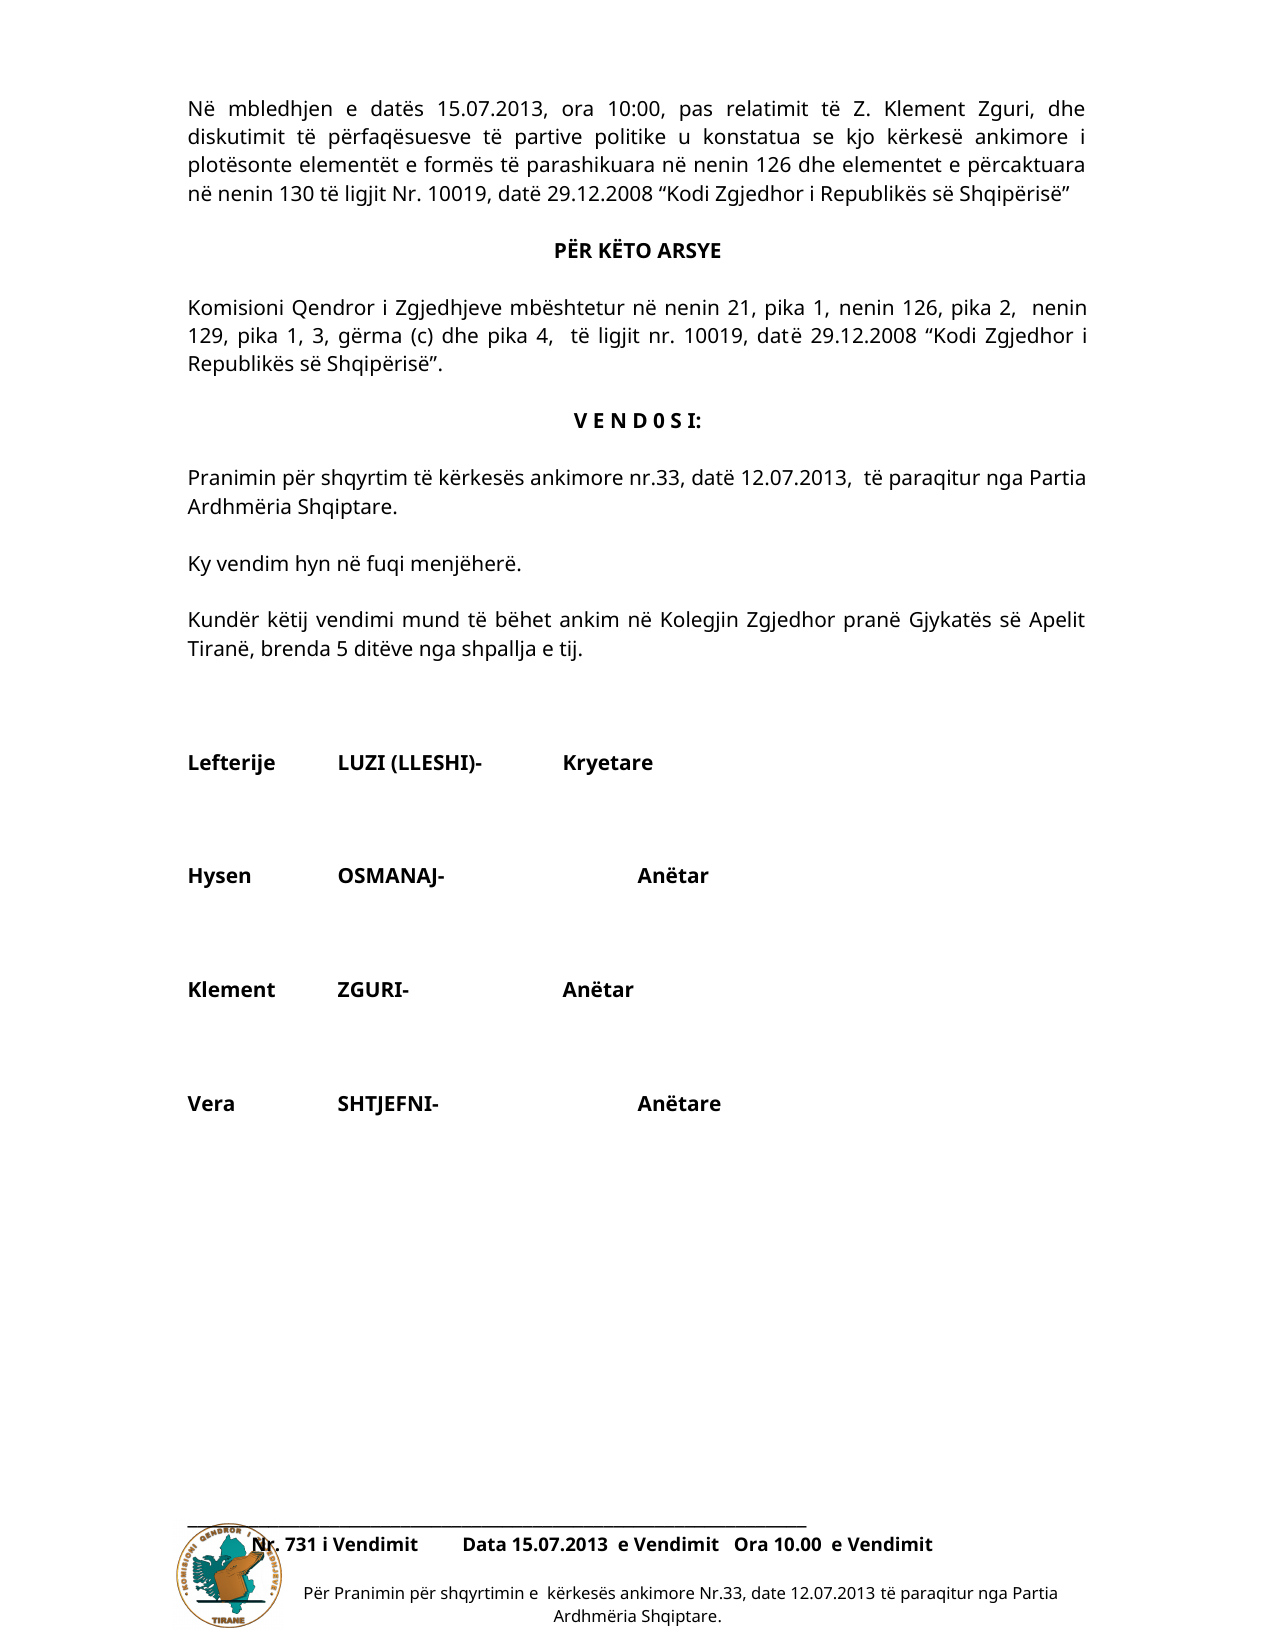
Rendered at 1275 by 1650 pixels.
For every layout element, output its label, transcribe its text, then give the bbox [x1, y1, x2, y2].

text Lefterije LUZI (LLESHI)- Kryetare [187, 748, 1087, 776]
text Pranimin për shqyrtim të kërkesës ankimore nr.33, datë 12.07.2013, të paraqitur nga Partia Ardhmëria Shqiptare. [187, 463, 1087, 520]
text Hysen OSMANAJ- Anëtar [187, 861, 1087, 890]
picture [171, 1518, 285, 1630]
text V E N D 0 S I: [187, 406, 1087, 435]
text Vera SHTJEFNI- Anëtare [187, 1089, 1087, 1117]
text Ky vendim hyn në fuqi menjëherë. [187, 549, 1087, 577]
text PËR KËTO ARSYE [187, 236, 1087, 264]
text Kundër këtij vendimi mund të bëhet ankim në Kolegjin Zgjedhor pranë Gjykatës së Apelit Tiranë, brenda 5 ditëve nga shpallja e tij. [187, 606, 1087, 662]
text Në mbledhjen e datës 15.07.2013, ora 10:00, pas relatimit të Z. Klement Zguri, dhe diskutimit të përfaqësuesve të partive politike u konstatua se kjo kërkesë ankimore i plotësonte elementët e formës të parashikuara në nenin 126 dhe elementet e përcaktuara në nenin 130 të ligjit Nr. 10019, datë 29.12.2008 “Kodi Zgjedhor i Republikës së Shqipërisë” [187, 94, 1087, 207]
text Komisioni Qendror i Zgjedhjeve mbështetur në nenin 21, pika 1, nenin 126, pika 2, nenin 129, pika 1, 3, gërma (c) dhe pika 4, të ligjit nr. 10019, datë 29.12.2008 “Kodi Zgjedhor i Republikës së Shqipërisë”. [187, 293, 1087, 378]
text Klement ZGURI- Anëtar [187, 975, 1087, 1004]
